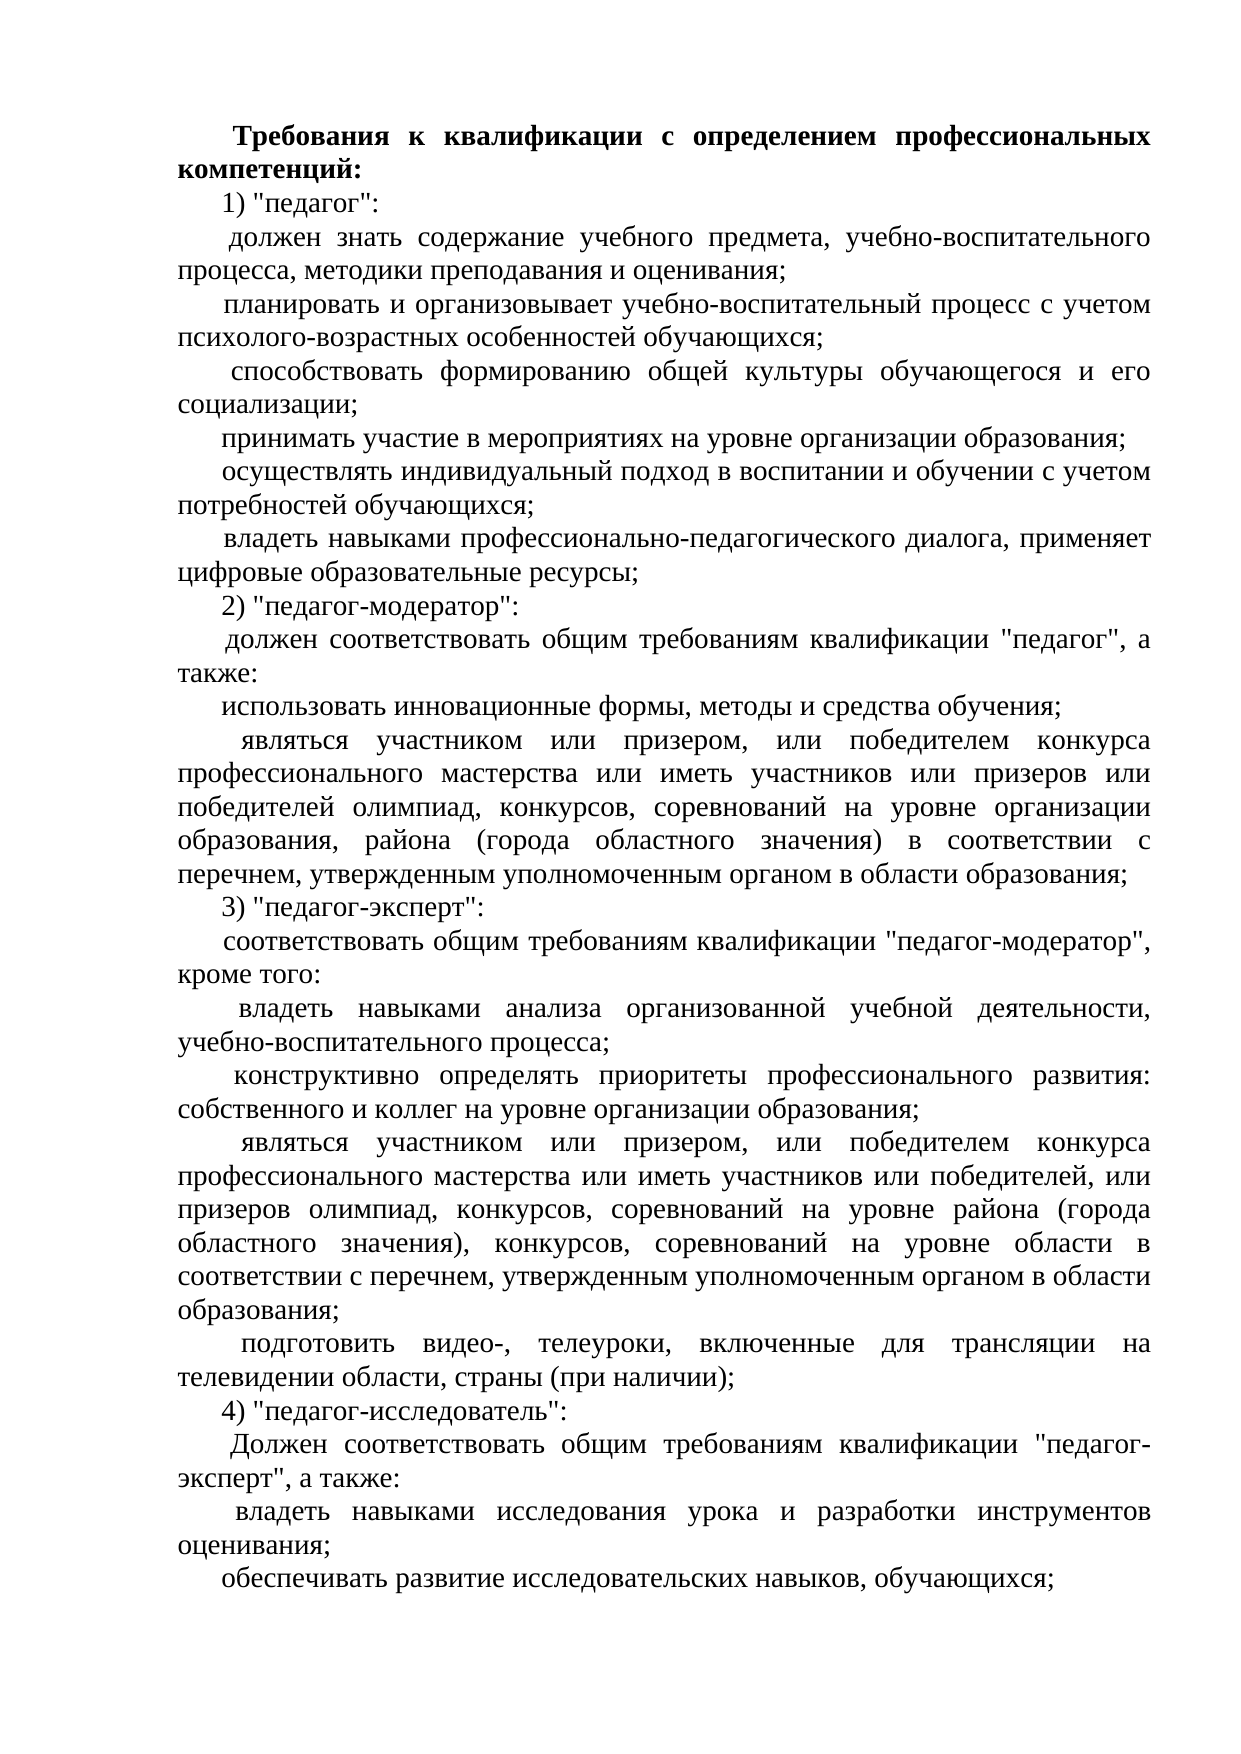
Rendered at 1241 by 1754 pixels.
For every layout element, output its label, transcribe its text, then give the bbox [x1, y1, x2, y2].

text осуществлять индивидуальный подход в воспитании и обучении с учетом потребностей обучающихся; [177, 453, 1152, 521]
text владеть навыками анализа организованной учебной деятельности, учебно-воспитательного процесса; [177, 990, 1152, 1057]
text 4) "педагог-исследователь": [177, 1393, 1152, 1426]
text планировать и организовывает учебно-воспитательный процесс с учетом психолого-возрастных особенностей обучающихся; [177, 286, 1152, 353]
text Требования к квалификации с определением профессиональных компетенций: [177, 118, 1152, 185]
text соответствовать общим требованиям квалификации "педагог-модератор", кроме того: [177, 923, 1152, 990]
text 2) "педагог-модератор": [177, 588, 1152, 621]
text владеть навыками профессионально-педагогического диалога, применяет цифровые образовательные ресурсы; [177, 521, 1152, 588]
text являться участником или призером, или победителем конкурса профессионального мастерства или иметь участников или призеров или победителей олимпиад, конкурсов, соревнований на уровне организации образования, района (города областного значения) в соответствии с перечнем, утвержденным уполномоченным органом в области образования; [177, 722, 1152, 889]
text подготовить видео-, телеуроки, включенные для трансляции на телевидении области, страны (при наличии); [177, 1326, 1152, 1393]
text обеспечивать развитие исследовательских навыков, обучающихся; [177, 1560, 1152, 1594]
text конструктивно определять приоритеты профессионального развития: собственного и коллег на уровне организации образования; [177, 1057, 1152, 1124]
text 3) "педагог-эксперт": [177, 889, 1152, 923]
text 1) "педагог": [177, 185, 1152, 219]
text принимать участие в мероприятиях на уровне организации образования; [177, 420, 1152, 453]
text должен соответствовать общим требованиям квалификации "педагог", а также: [177, 621, 1152, 688]
text являться участником или призером, или победителем конкурса профессионального мастерства или иметь участников или победителей, или призеров олимпиад, конкурсов, соревнований на уровне района (города областного значения), конкурсов, соревнований на уровне области в соответствии с перечнем, утвержденным уполномоченным органом в области образования; [177, 1124, 1152, 1326]
text использовать инновационные формы, методы и средства обучения; [177, 688, 1152, 722]
text Должен соответствовать общим требованиям квалификации "педагог-эксперт", а также: [177, 1426, 1152, 1493]
text должен знать содержание учебного предмета, учебно-воспитательного процесса, методики преподавания и оценивания; [177, 219, 1152, 286]
text способствовать формированию общей культуры обучающегося и его социализации; [177, 353, 1152, 420]
text владеть навыками исследования урока и разработки инструментов оценивания; [177, 1493, 1152, 1560]
